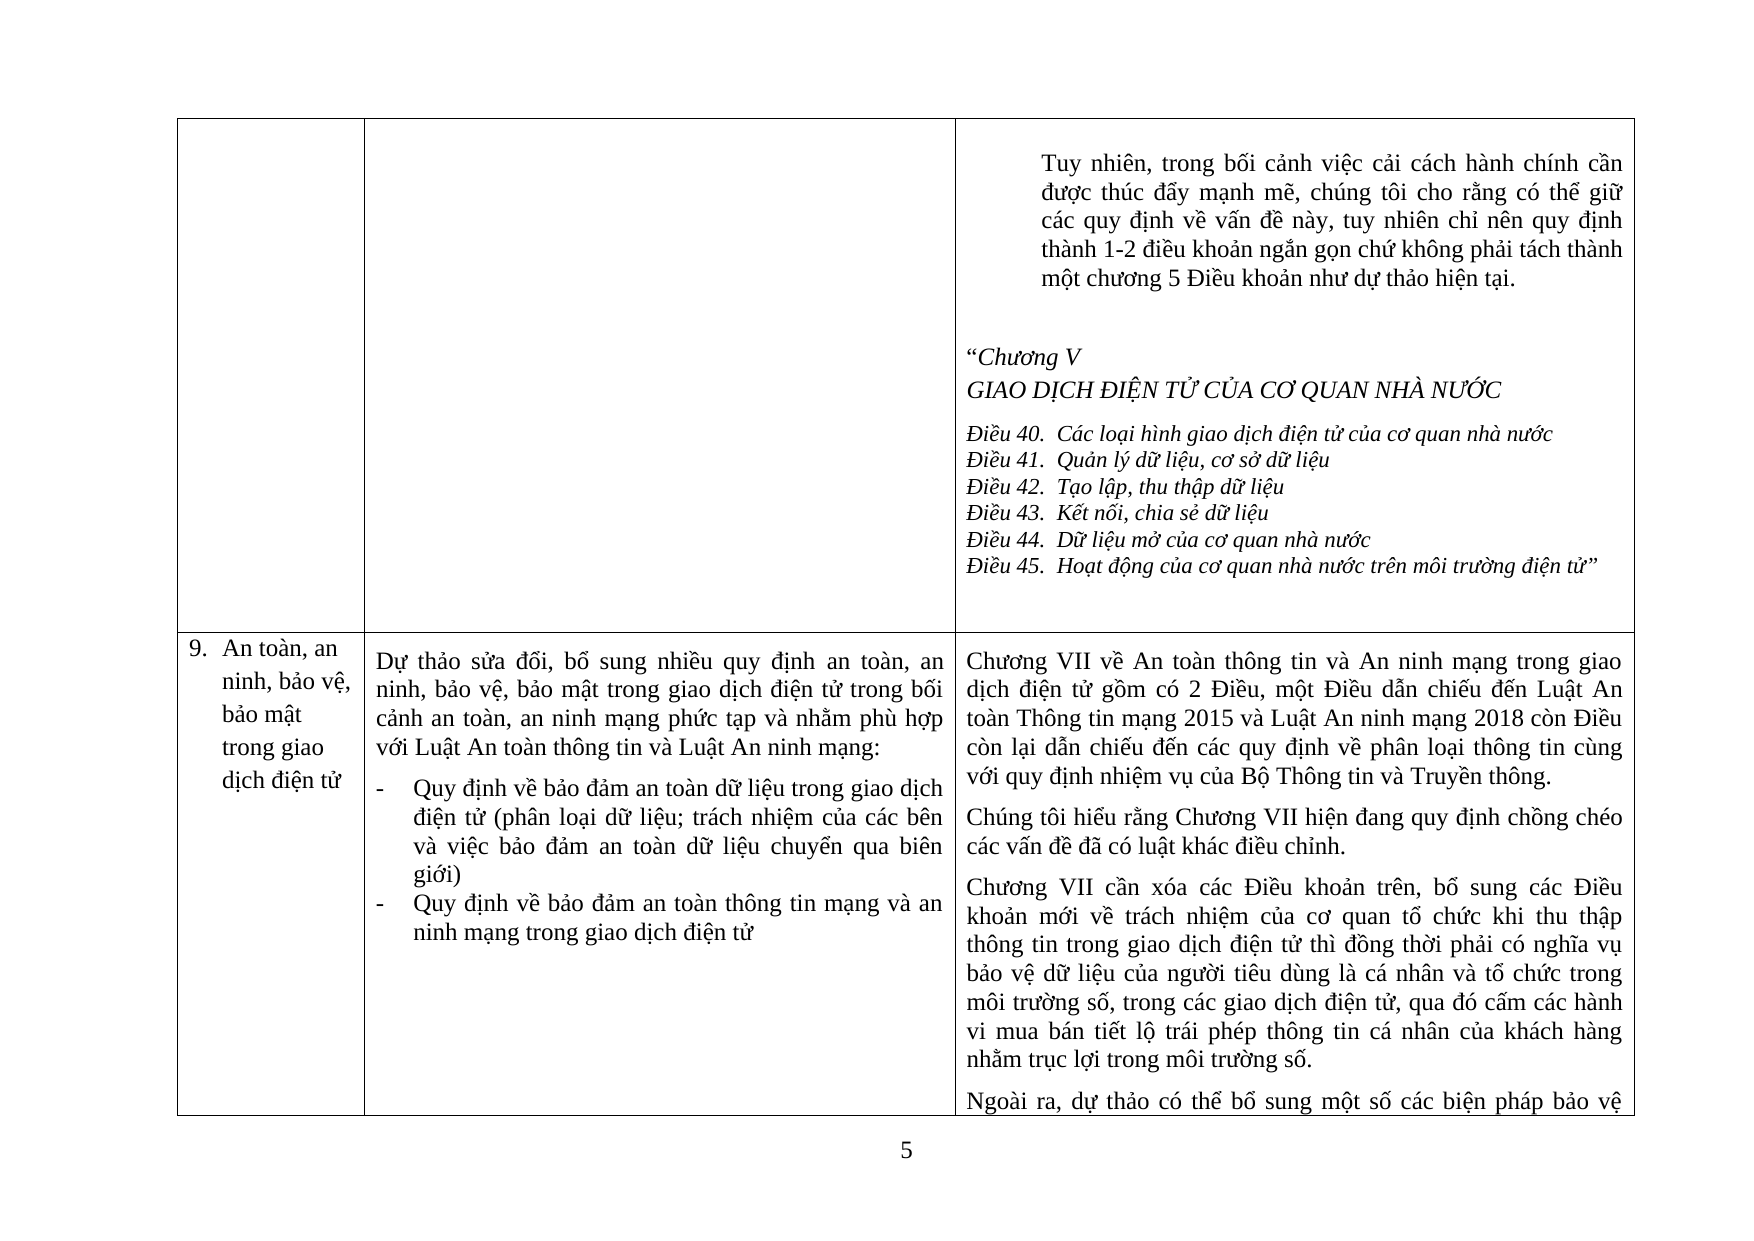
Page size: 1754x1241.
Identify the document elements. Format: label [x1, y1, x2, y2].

table_cell [956, 119, 1634, 632]
table_cell [365, 633, 955, 1114]
table_cell [178, 633, 364, 1114]
table_cell [365, 119, 955, 632]
table_cell [956, 633, 1634, 1114]
table_cell [178, 119, 364, 632]
